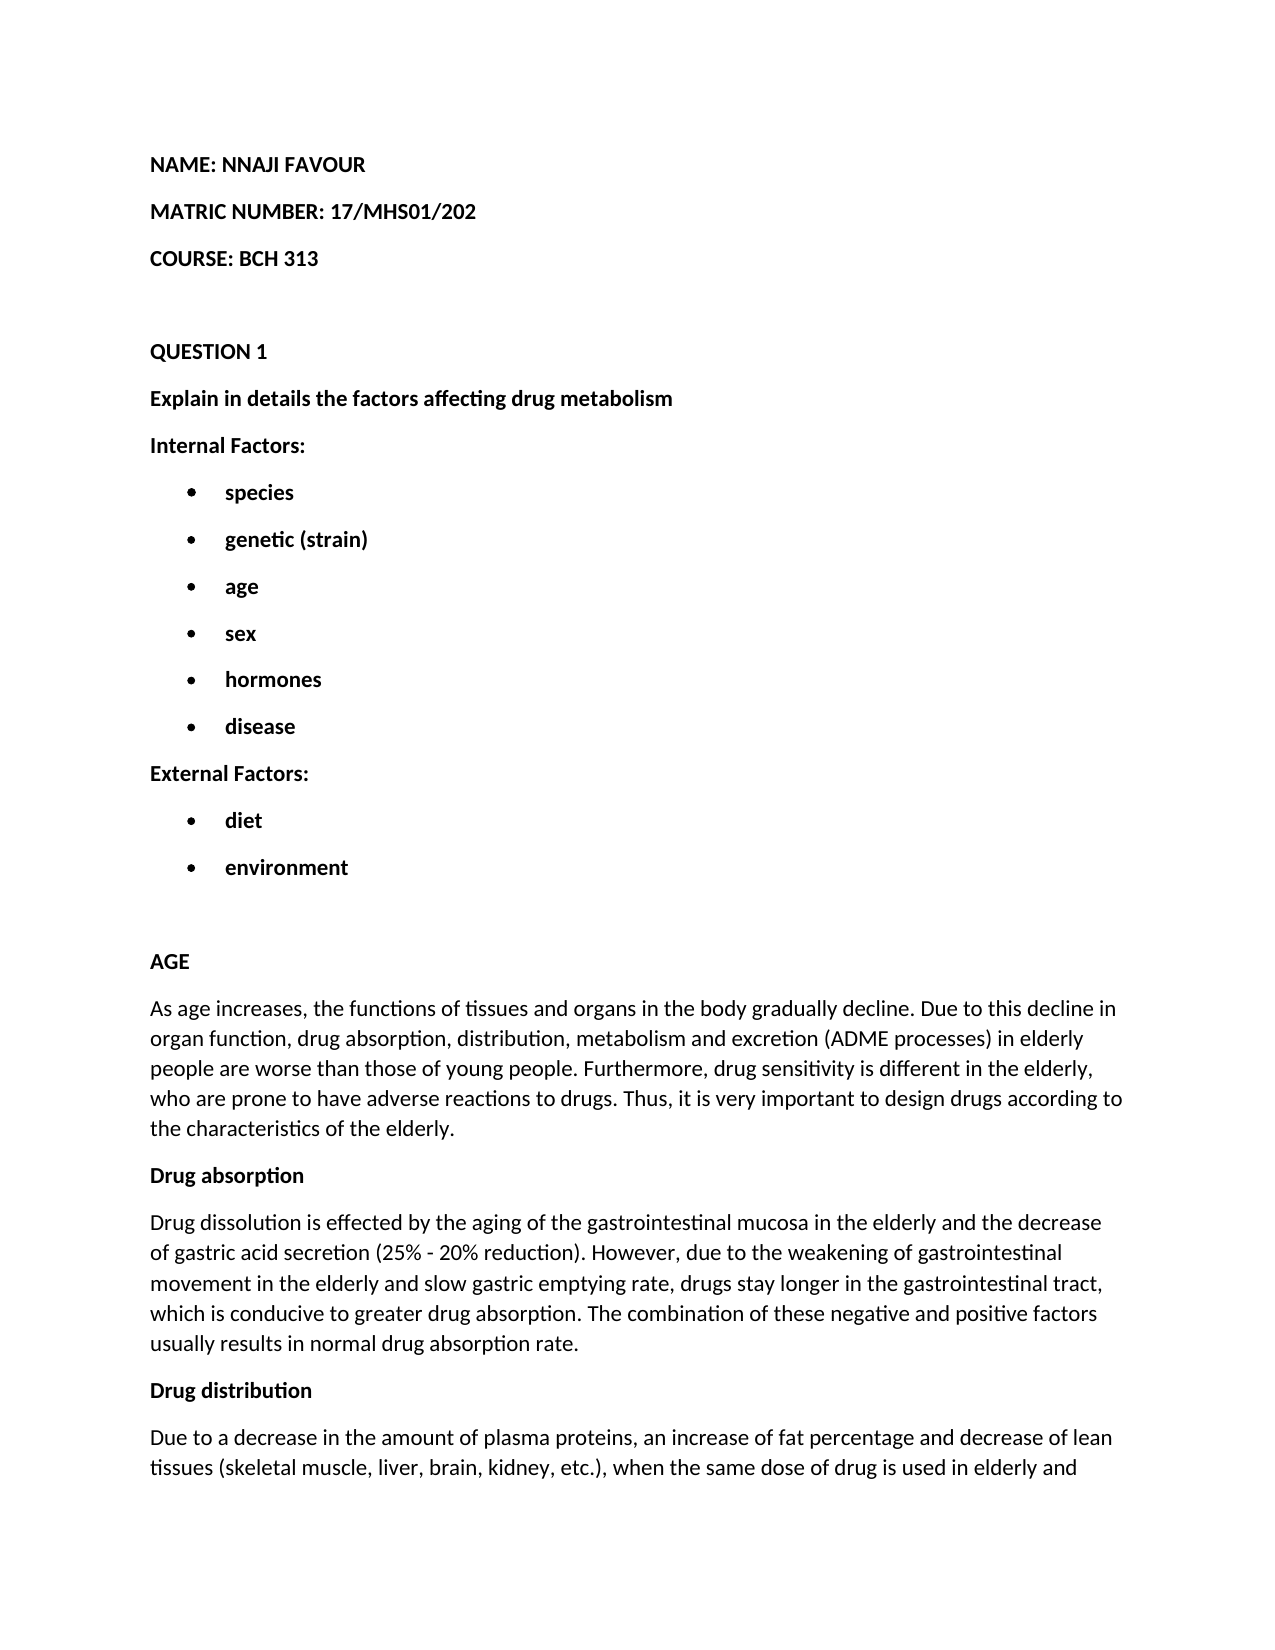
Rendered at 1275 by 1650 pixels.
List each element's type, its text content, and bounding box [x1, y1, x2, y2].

text AGE [150, 947, 1125, 975]
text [150, 1423, 1125, 1481]
text Drug absorption [150, 1161, 1125, 1189]
text As age increases, the functions of tissues and organs in the body gradually decline. Due to this decline in organ function, drug absorption, distribution, metabolism and excretion (ADME processes) in elderly people are worse than those of young people. Furthermore, drug sensitivity is different in the elderly, who are prone to have adverse reactions to drugs. Thus, it is very important to design drugs according to the characteristics of the elderly. [150, 994, 1125, 1143]
text MATRIC NUMBER: 17/MHS01/202 [150, 197, 1125, 225]
list disease [187, 712, 1125, 741]
text Internal Factors: [150, 431, 1125, 459]
text NAME: NNAJI FAVOUR [150, 150, 1125, 178]
list hormones [187, 666, 1125, 694]
text Drug distribution [150, 1376, 1125, 1404]
text Drug dissolution is effected by the aging of the gastrointestinal mucosa in the elderly and the decrease of gastric acid secretion (25% - 20% reduction). However, due to the weakening of gastrointestinal movement in the elderly and slow gastric emptying rate, drugs stay longer in the gastrointestinal tract, which is conducive to greater drug absorption. The combination of these negative and positive factors usually results in normal drug absorption rate. [150, 1208, 1125, 1357]
list environment [187, 853, 1125, 881]
list genetic (strain) [187, 525, 1125, 553]
list sex [187, 619, 1125, 647]
list age [187, 572, 1125, 600]
text Explain in details the factors affecting drug metabolism [150, 384, 1125, 412]
list species [187, 478, 1125, 506]
text External Factors: [150, 759, 1125, 787]
text QUESTION 1 [150, 337, 1125, 366]
list diet [187, 806, 1125, 834]
text COURSE: BCH 313 [150, 244, 1125, 272]
